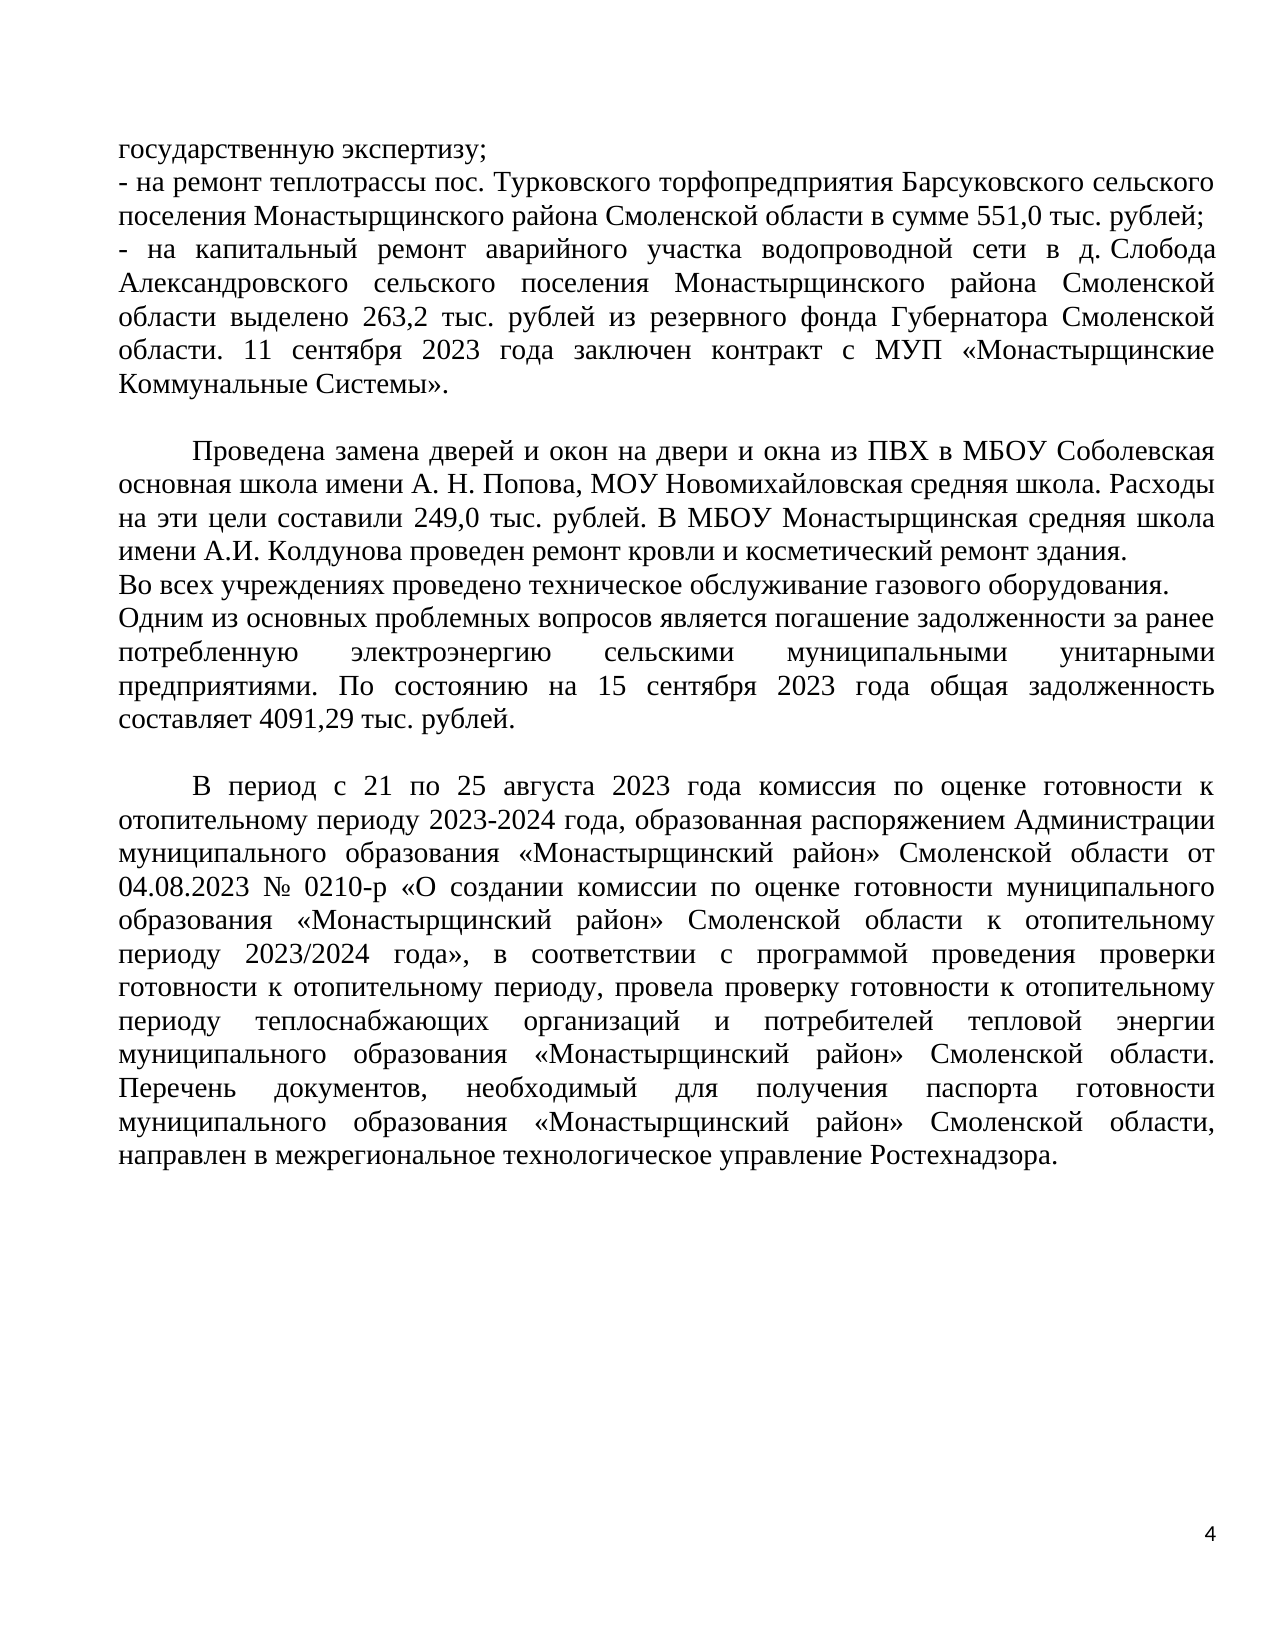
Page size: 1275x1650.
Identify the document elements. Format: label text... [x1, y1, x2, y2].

text Проведена замена дверей и окон на двери и окна из ПВХ в МБОУ Соболевская основная школа имени А. Н. Попова, МОУ Новомихайловская средняя школа. Расходы на эти цели составили 249,0 тыс. рублей. В МБОУ Монастырщинская средняя школа имени А.И. Колдунова проведен ремонт кровли и косметический ремонт здания. [118, 433, 1216, 567]
text - на ремонт теплотрассы пос. Турковского торфопредприятия Барсуковского сельского поселения Монастырщинского района Смоленской области в сумме 551,0 тыс. рублей; [118, 164, 1216, 232]
text - на капитальный ремонт аварийного участка водопроводной сети в д. Слобода Александровского сельского поселения Монастырщинского района Смоленской области выделено 263,2 тыс. рублей из резервного фонда Губернатора Смоленской области. 11 сентября 2023 года заключен контракт с МУП «Монастырщинские Коммунальные Системы». [118, 232, 1216, 399]
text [118, 131, 1216, 164]
text Одним из основных проблемных вопросов является погашение задолженности за ранее потребленную электроэнергию сельскими муниципальными унитарными предприятиями. По состоянию на 15 сентября 2023 года общая задолженность составляет 4091,29 тыс. рублей. [118, 601, 1216, 735]
text В период с 21 по 25 августа 2023 года комиссия по оценке готовности к отопительному периоду 2023-2024 года, образованная распоряжением Администрации муниципального образования «Монастырщинский район» Смоленской области от 04.08.2023 № 0210-р «О создании комиссии по оценке готовности муниципального образования «Монастырщинский район» Смоленской области к отопительному периоду 2023/2024 года», в соответствии с программой проведения проверки готовности к отопительному периоду, провела проверку готовности к отопительному периоду теплоснабжающих организаций и потребителей тепловой энергии муниципального образования «Монастырщинский район» Смоленской области. Перечень документов, необходимый для получения паспорта готовности муниципального образования «Монастырщинский район» Смоленской области, направлен в межрегиональное технологическое управление Ростехнадзора. [118, 768, 1216, 1171]
text Во всех учреждениях проведено техническое обслуживание газового оборудования. [118, 567, 1216, 601]
